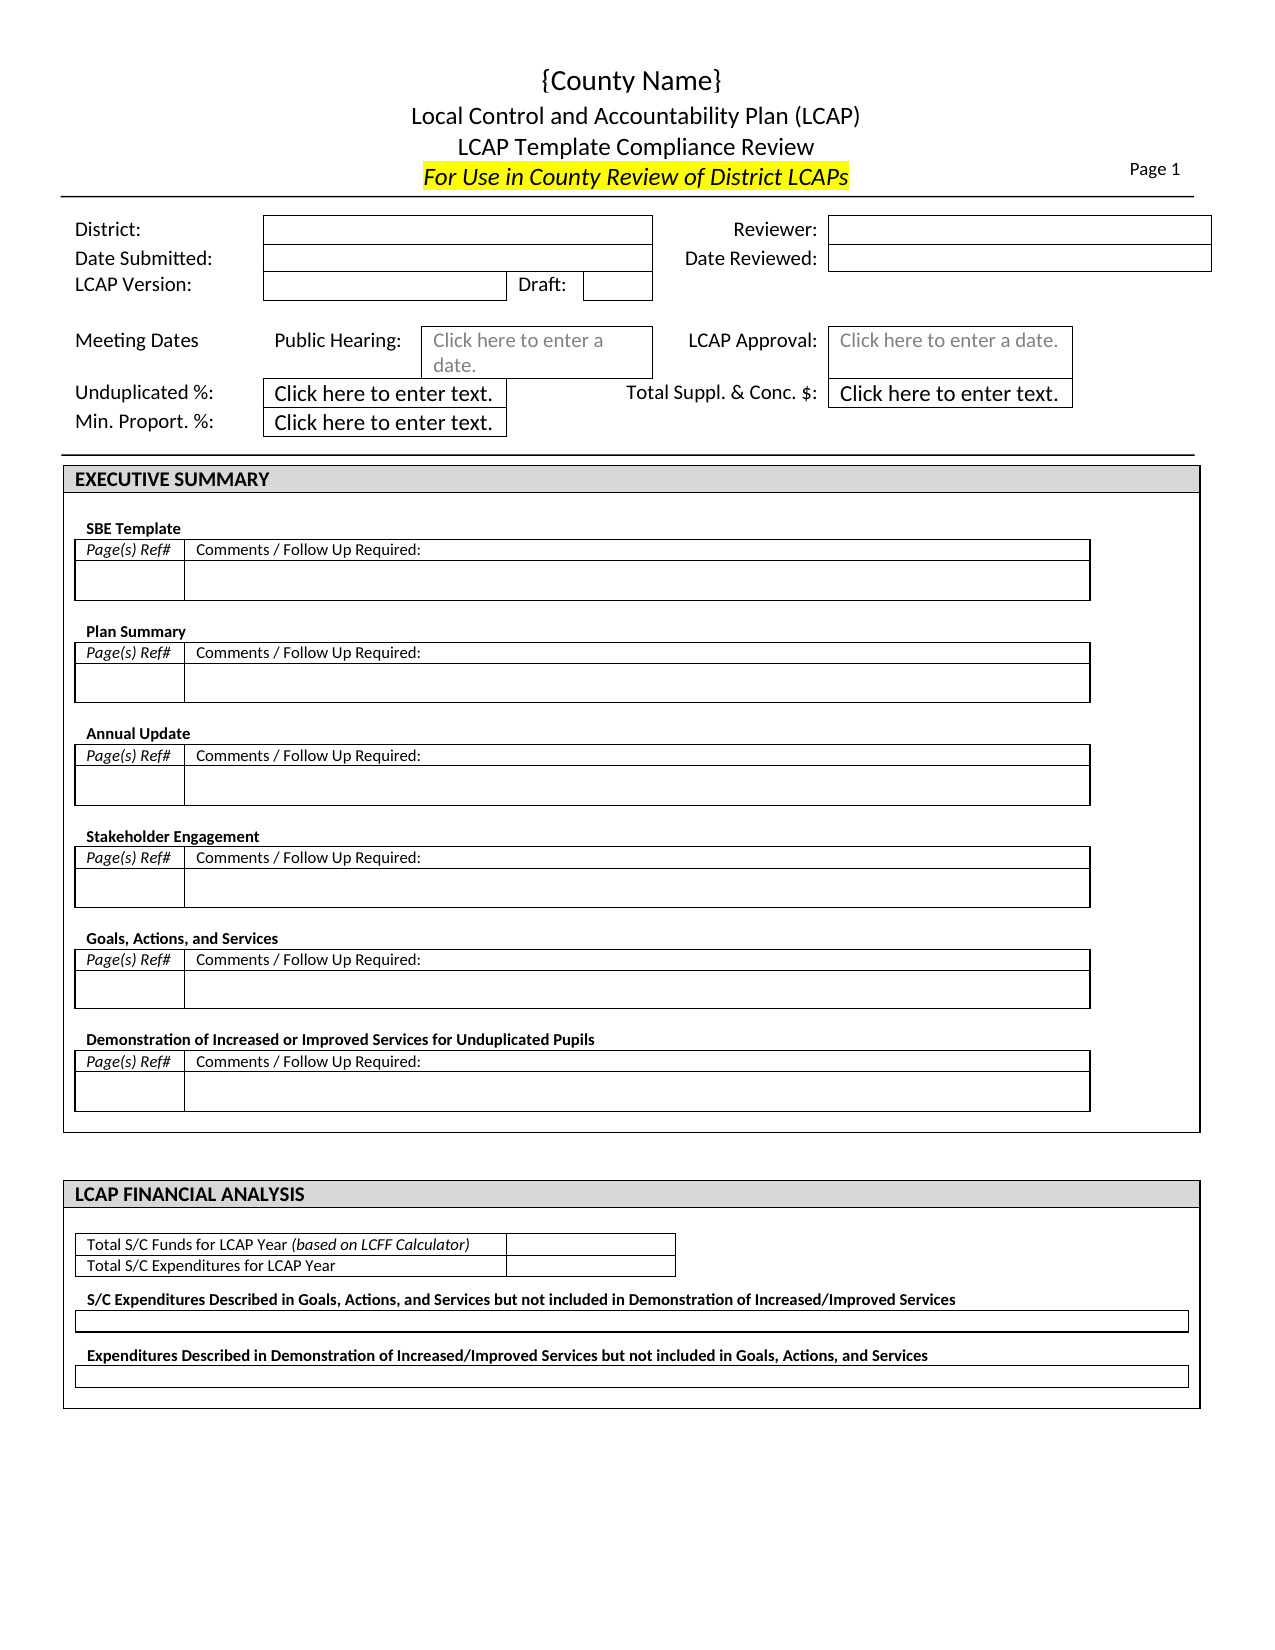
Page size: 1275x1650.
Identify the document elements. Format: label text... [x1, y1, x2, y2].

table_cell [64, 1208, 1199, 1408]
table_header LCAP FINANCIAL ANALYSIS [64, 1181, 1199, 1207]
table_cell [64, 493, 1199, 1132]
table_header EXECUTIVE SUMMARY [64, 466, 1199, 492]
